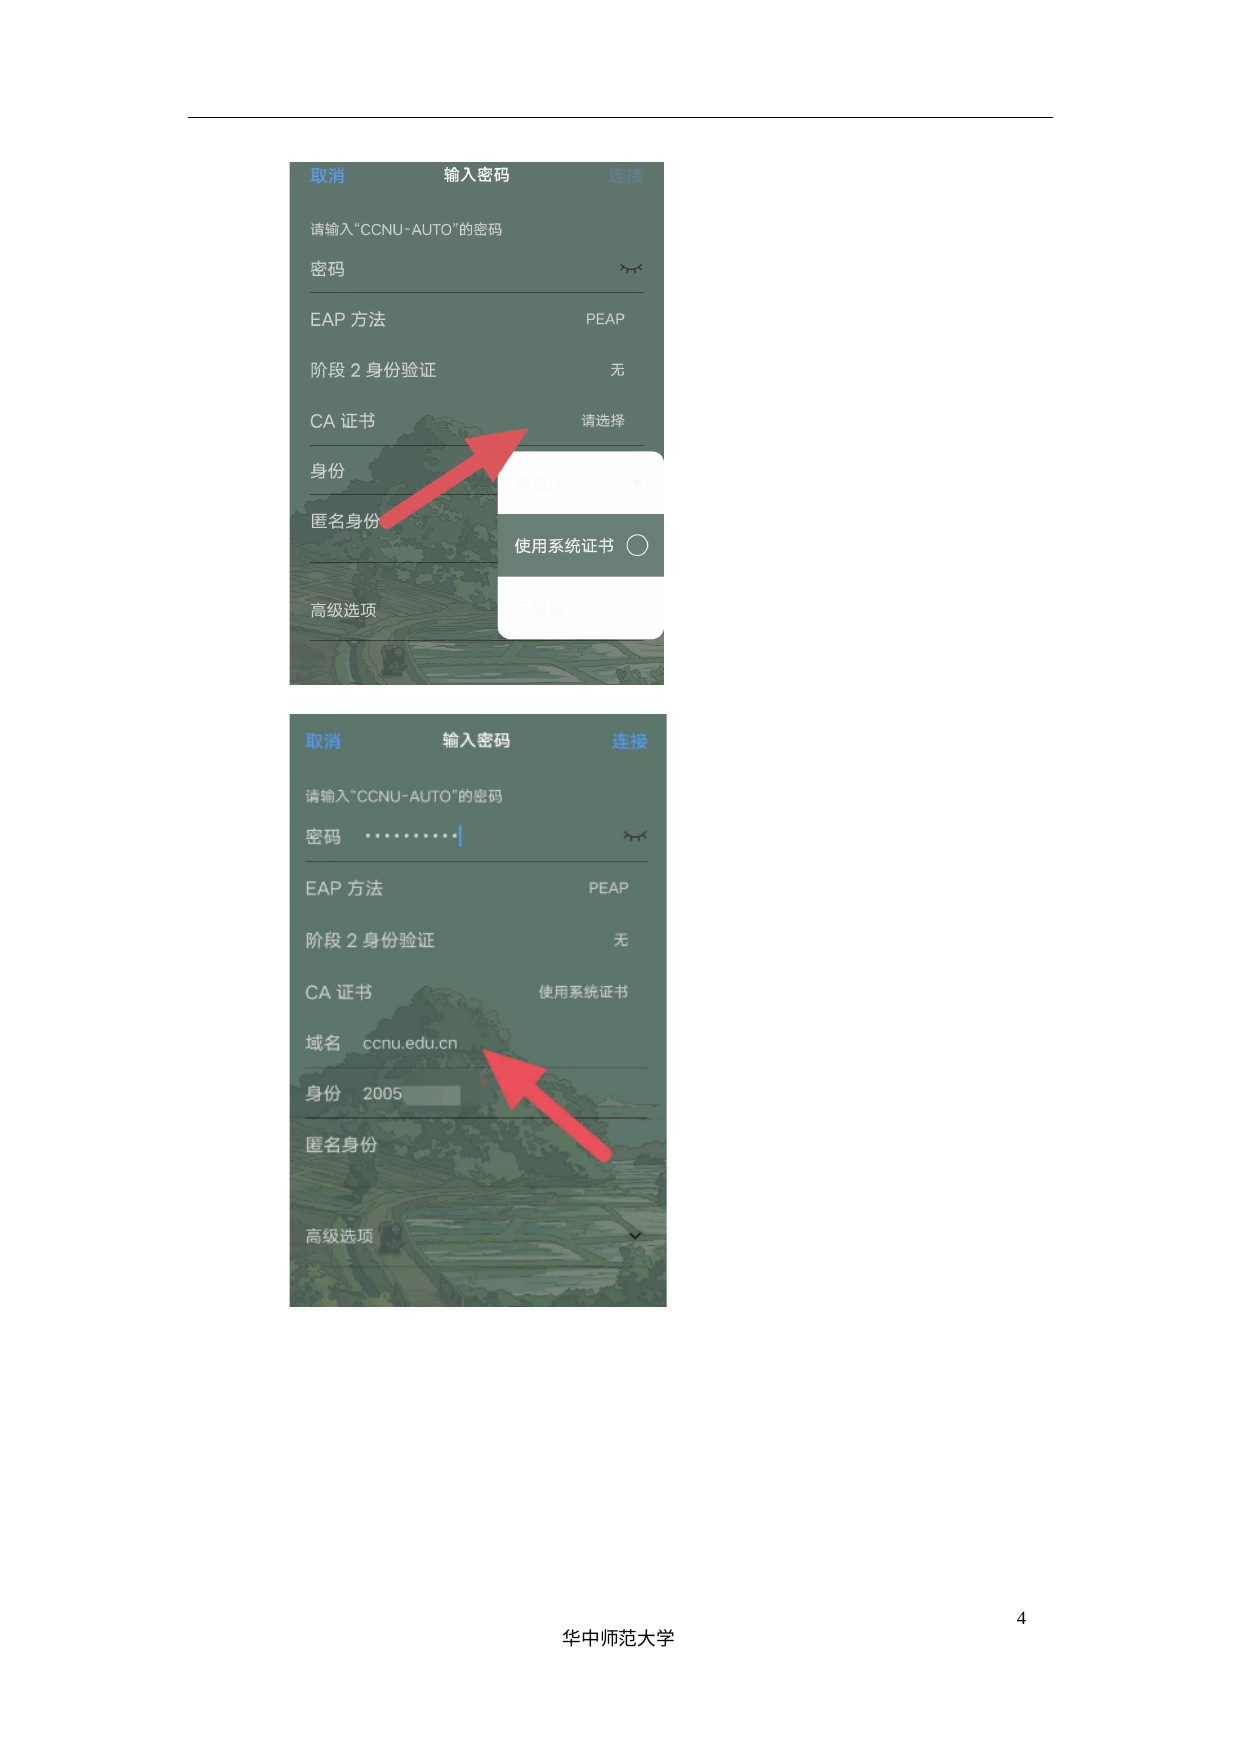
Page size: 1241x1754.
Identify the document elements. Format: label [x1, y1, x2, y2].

picture [289, 162, 664, 685]
picture [289, 714, 667, 1307]
